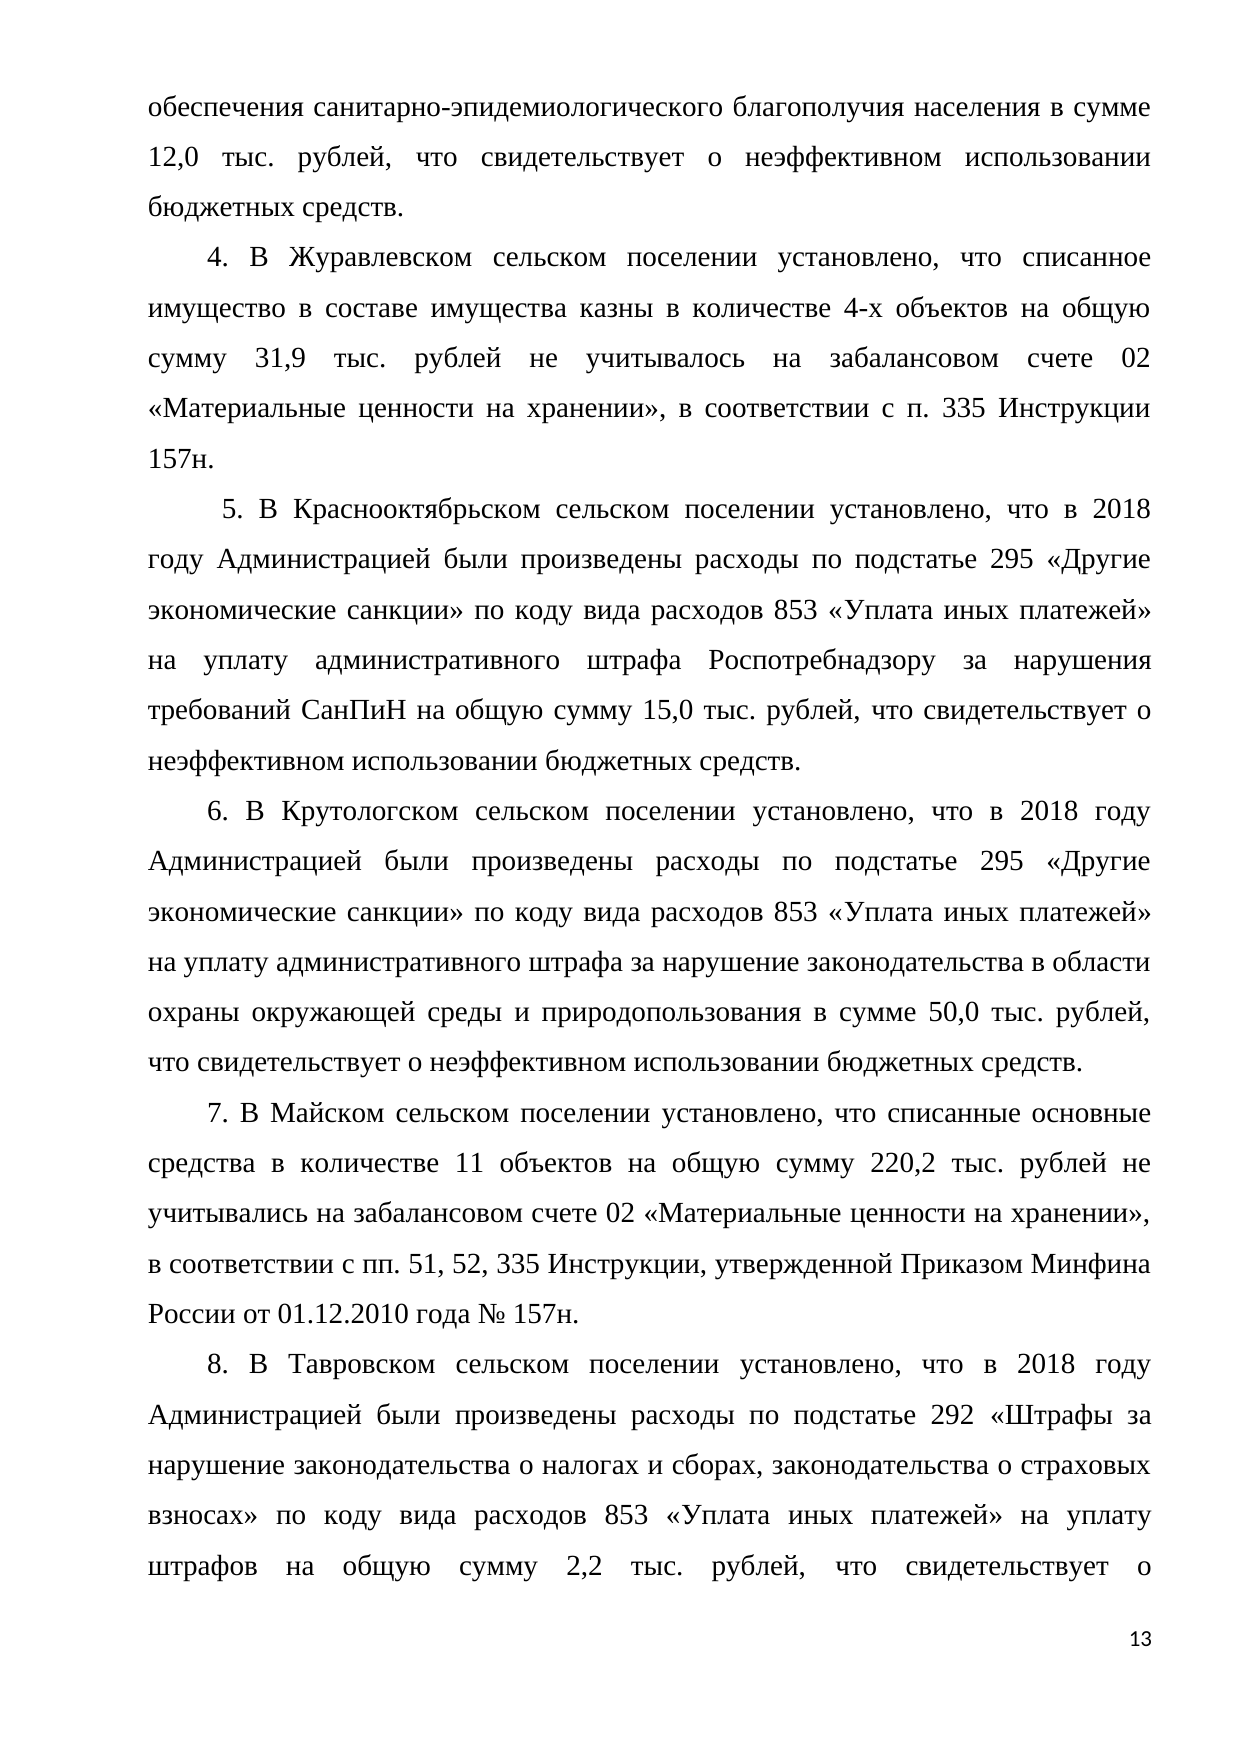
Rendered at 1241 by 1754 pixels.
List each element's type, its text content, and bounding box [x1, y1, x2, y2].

text 7. В Майском сельском поселении установлено, что списанные основные средства в количестве 11 объектов на общую сумму 220,2 тыс. рублей не учитывались на забалансовом счете 02 «Материальные ценности на хранении», в соответствии с пп. 51, 52, 335 Инструкции, утвержденной Приказом Минфина России от 01.12.2010 года № 157н. [148, 1095, 1152, 1330]
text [148, 1346, 1152, 1581]
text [148, 89, 1152, 223]
text 4. В Журавлевском сельском поселении установлено, что списанное имущество в составе имущества казны в количестве 4-х объектов на общую сумму 31,9 тыс. рублей не учитывалось на забалансовом счете 02 «Материальные ценности на хранении», в соответствии с п. 335 Инструкции 157н. [148, 239, 1152, 474]
text 5. В Краснооктябрьском сельском поселении установлено, что в 2018 году Администрацией были произведены расходы по подстатье 295 «Другие экономические санкции» по коду вида расходов 853 «Уплата иных платежей» на уплату административного штрафа Роспотребнадзору за нарушения требований СанПиН на общую сумму 15,0 тыс. рублей, что свидетельствует о неэффективном использовании бюджетных средств. [148, 491, 1152, 776]
text 6. В Крутологском сельском поселении установлено, что в 2018 году Администрацией были произведены расходы по подстатье 295 «Другие экономические санкции» по коду вида расходов 853 «Уплата иных платежей» на уплату административного штрафа за нарушение законодательства в области охраны окружающей среды и природопользования в сумме 50,0 тыс. рублей, что свидетельствует о неэффективном использовании бюджетных средств. [148, 793, 1152, 1078]
